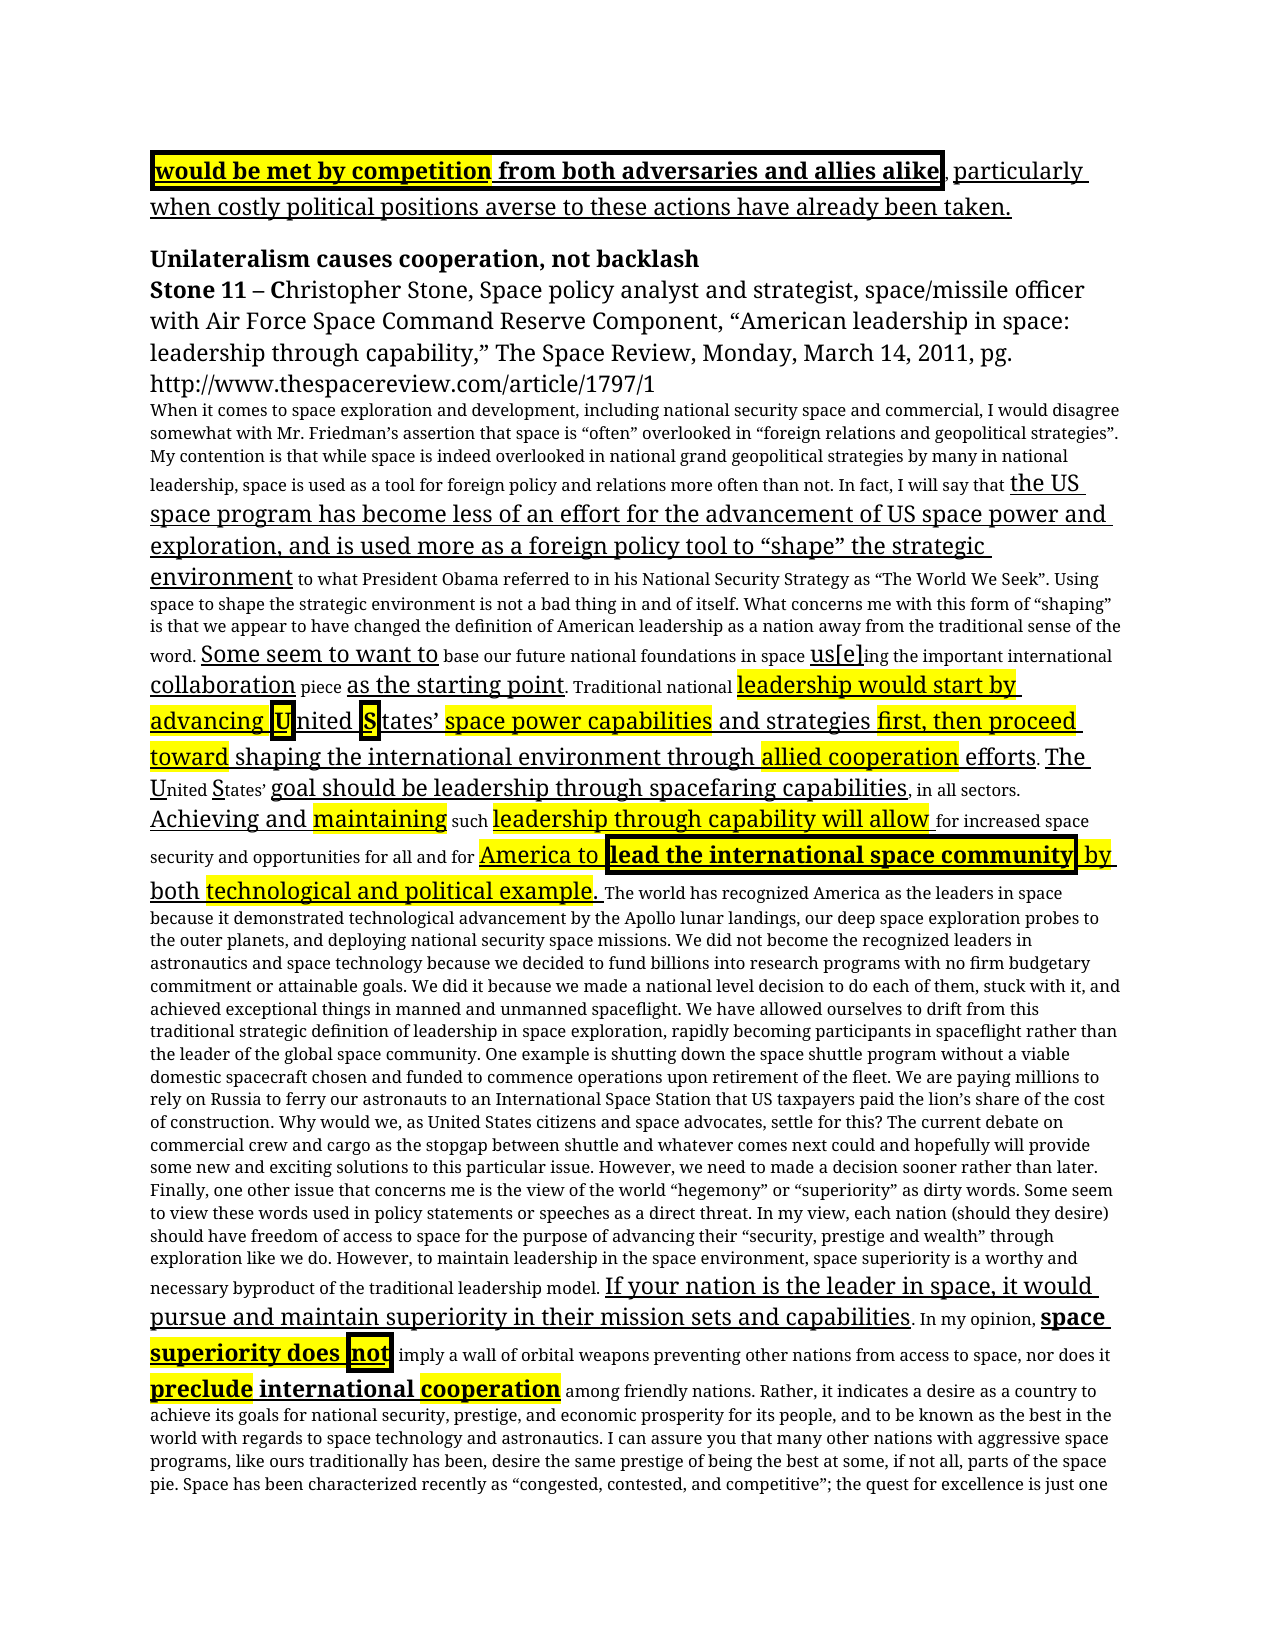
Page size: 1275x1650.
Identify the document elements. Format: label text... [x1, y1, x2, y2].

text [150, 399, 1125, 1495]
subtitle Unilateralism causes cooperation, not backlash [150, 243, 1125, 274]
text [150, 150, 1125, 222]
text Stone 11 – Christopher Stone, Space policy analyst and strategist, space/missile officer with Air Force Space Command Reserve Component, “American leadership in space: leadership through capability,” The Space Review, Monday, March 14, 2011, pg. http://www.thespacereview.com/article/1797/1 [150, 274, 1125, 399]
